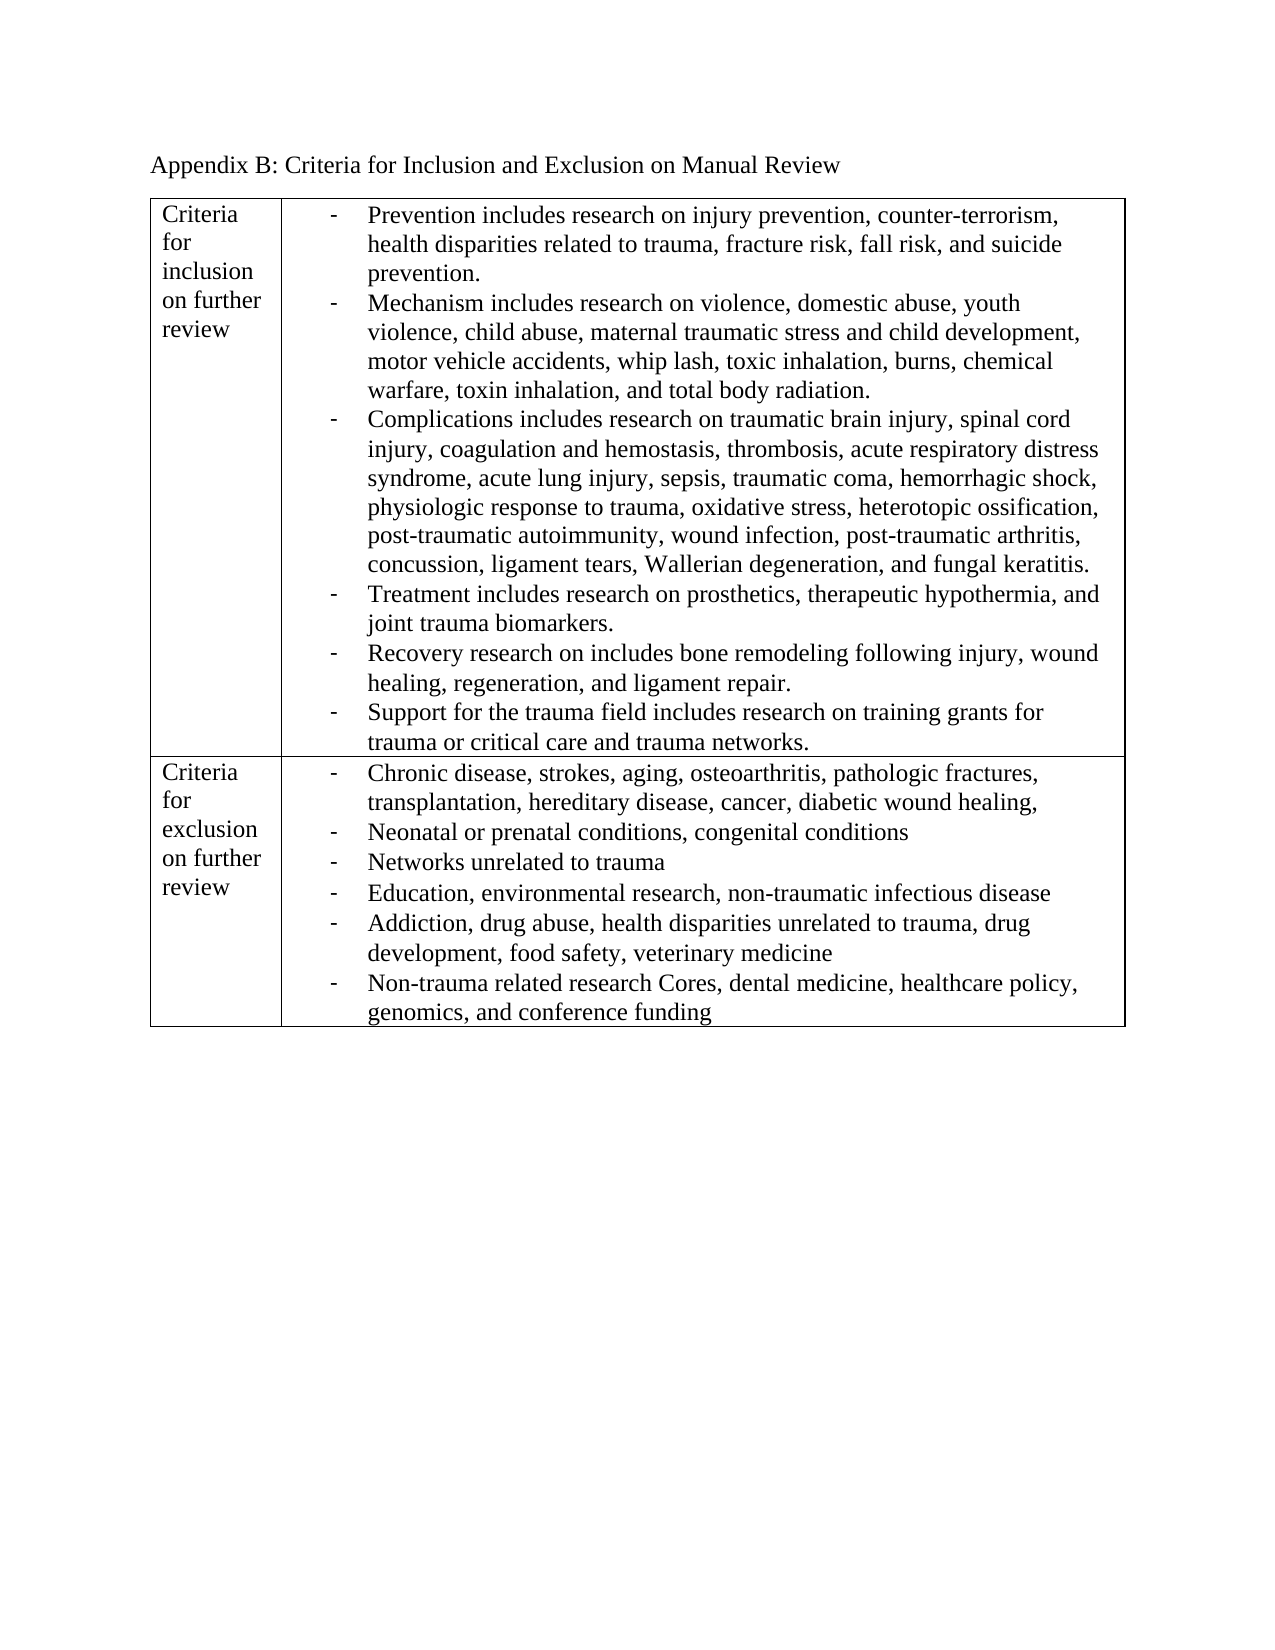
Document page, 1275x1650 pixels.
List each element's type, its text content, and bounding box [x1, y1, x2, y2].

table_cell Criteria for exclusion on further review [151, 757, 281, 1026]
table_header Criteria for inclusion on further review [151, 199, 281, 756]
table_header Prevention includes research on injury prevention, counter-terrorism, health disparities related to trauma, fracture risk, fall risk, and suicide prevention. Mechanism includes research on violence, domestic abuse, youth violence, child abuse, maternal traumatic stress and child development, motor vehicle accidents, whip lash, toxic inhalation, burns, chemical warfare, toxin inhalation, and total body radiation. Complications includes research on traumatic brain injury, spinal cord injury, coagulation and hemostasis, thrombosis, acute respiratory distress syndrome, acute lung injury, sepsis, traumatic coma, hemorrhagic shock, physiologic response to trauma, oxidative stress, heterotopic ossification, post-traumatic autoimmunity, wound infection, post-traumatic arthritis, concussion, ligament tears, Wallerian degeneration, and fungal keratitis. Treatment includes research on prosthetics, therapeutic hypothermia, and joint trauma biomarkers. Recovery research on includes bone remodeling following injury, wound healing, regeneration, and ligament repair. Support for the trauma field includes research on training grants for trauma or critical care and trauma networks. [282, 199, 1124, 756]
text Appendix B: Criteria for Inclusion and Exclusion on Manual Review [150, 150, 1125, 179]
table_cell Chronic disease, strokes, aging, osteoarthritis, pathologic fractures, transplantation, hereditary disease, cancer, diabetic wound healing, Neonatal or prenatal conditions, congenital conditions Networks unrelated to trauma Education, environmental research, non-traumatic infectious disease Addiction, drug abuse, health disparities unrelated to trauma, drug development, food safety, veterinary medicine Non-trauma related research Cores, dental medicine, healthcare policy, genomics, and conference funding [282, 757, 1124, 1026]
